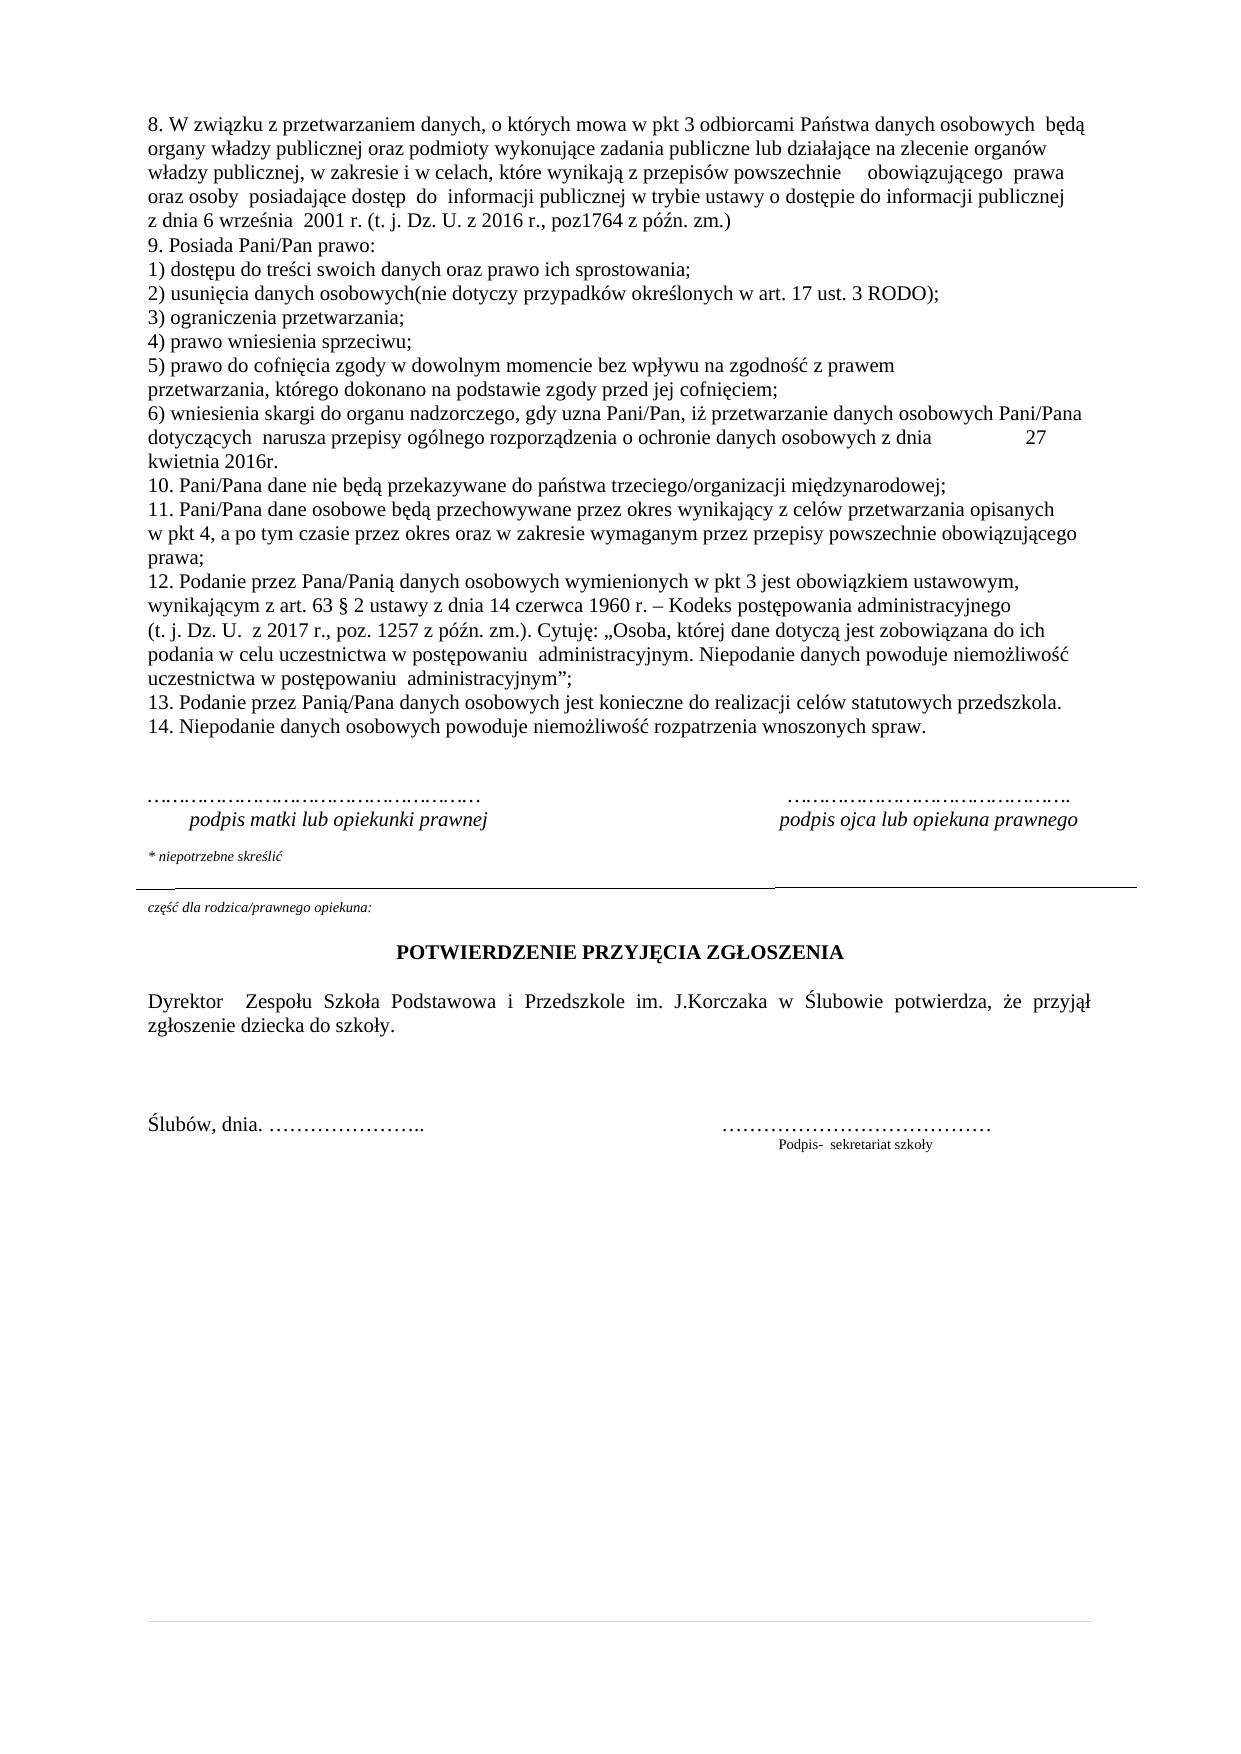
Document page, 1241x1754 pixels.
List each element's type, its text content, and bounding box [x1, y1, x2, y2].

text część dla rodzica/prawnego opiekuna: [148, 898, 1092, 915]
text podpis matki lub opiekunki prawnej podpis ojca lub opiekuna prawnego [148, 807, 1092, 831]
text 9. Posiada Pani/Pan prawo: 1) dostępu do treści swoich danych oraz prawo ich sprostowania; 2) usunięcia danych osobowych(nie dotyczy przypadków określonych w art. 17 ust. 3 RODO); 3) ograniczenia przetwarzania; 4) prawo wniesienia sprzeciwu; 5) prawo do cofnięcia zgody w dowolnym momencie bez wpływu na zgodność z prawem przetwarzania, którego dokonano na podstawie zgody przed jej cofnięciem; 6) wniesienia skargi do organu nadzorczego, gdy uzna Pani/Pan, iż przetwarzanie danych osobowych Pani/Pana dotyczących narusza przepisy ogólnego rozporządzenia o ochronie danych osobowych z dnia 27 kwietnia 2016r. [148, 232, 1092, 473]
text 12. Podanie przez Pana/Panią danych osobowych wymienionych w pkt 3 jest obowiązkiem ustawowym, wynikającym z art. 63 § 2 ustawy z dnia 14 czerwca 1960 r. – Kodeks postępowania administracyjnego (t. j. Dz. U. z 2017 r., poz. 1257 z późn. zm.). Cytuję: „Osoba, której dane dotyczą jest zobowiązana do ich podania w celu uczestnictwa w postępowaniu administracyjnym. Niepodanie danych powoduje niemożliwość uczestnictwa w postępowaniu administracyjnym”; [148, 569, 1092, 690]
text * niepotrzebne skreślić [148, 848, 1092, 865]
text Podpis- sekretariat szkoły [148, 1136, 1092, 1152]
text 13. Podanie przez Panią/Pana danych osobowych jest konieczne do realizacji celów statutowych przedszkola. [148, 690, 1092, 714]
text POTWIERDZENIE PRZYJĘCIA ZGŁOSZENIA [148, 940, 1092, 964]
text ……………………………………………… ………………………………………. [148, 783, 1092, 807]
text 10. Pani/Pana dane nie będą przekazywane do państwa trzeciego/organizacji międzynarodowej; [148, 473, 1092, 497]
text Dyrektor Zespołu Szkoła Podstawowa i Przedszkole im. J.Korczaka w Ślubowie potwierdza, że przyjął zgłoszenie dziecka do szkoły. [148, 989, 1092, 1037]
text 14. Niepodanie danych osobowych powoduje niemożliwość rozpatrzenia wnoszonych spraw. [148, 714, 1092, 738]
text 11. Pani/Pana dane osobowe będą przechowywane przez okres wynikający z celów przetwarzania opisanych w pkt 4, a po tym czasie przez okres oraz w zakresie wymaganym przez przepisy powszechnie obowiązującego prawa; [148, 497, 1092, 569]
text Ślubów, dnia. ………………….. ………………………………… [148, 1112, 1092, 1136]
text 8. W związku z przetwarzaniem danych, o których mowa w pkt 3 odbiorcami Państwa danych osobowych będą organy władzy publicznej oraz podmioty wykonujące zadania publiczne lub działające na zlecenie organów władzy publicznej, w zakresie i w celach, które wynikają z przepisów powszechnie obowiązującego prawa oraz osoby posiadające dostęp do informacji publicznej w trybie ustawy o dostępie do informacji publicznej z dnia 6 września 2001 r. (t. j. Dz. U. z 2016 r., poz1764 z późn. zm.) [148, 112, 1092, 232]
